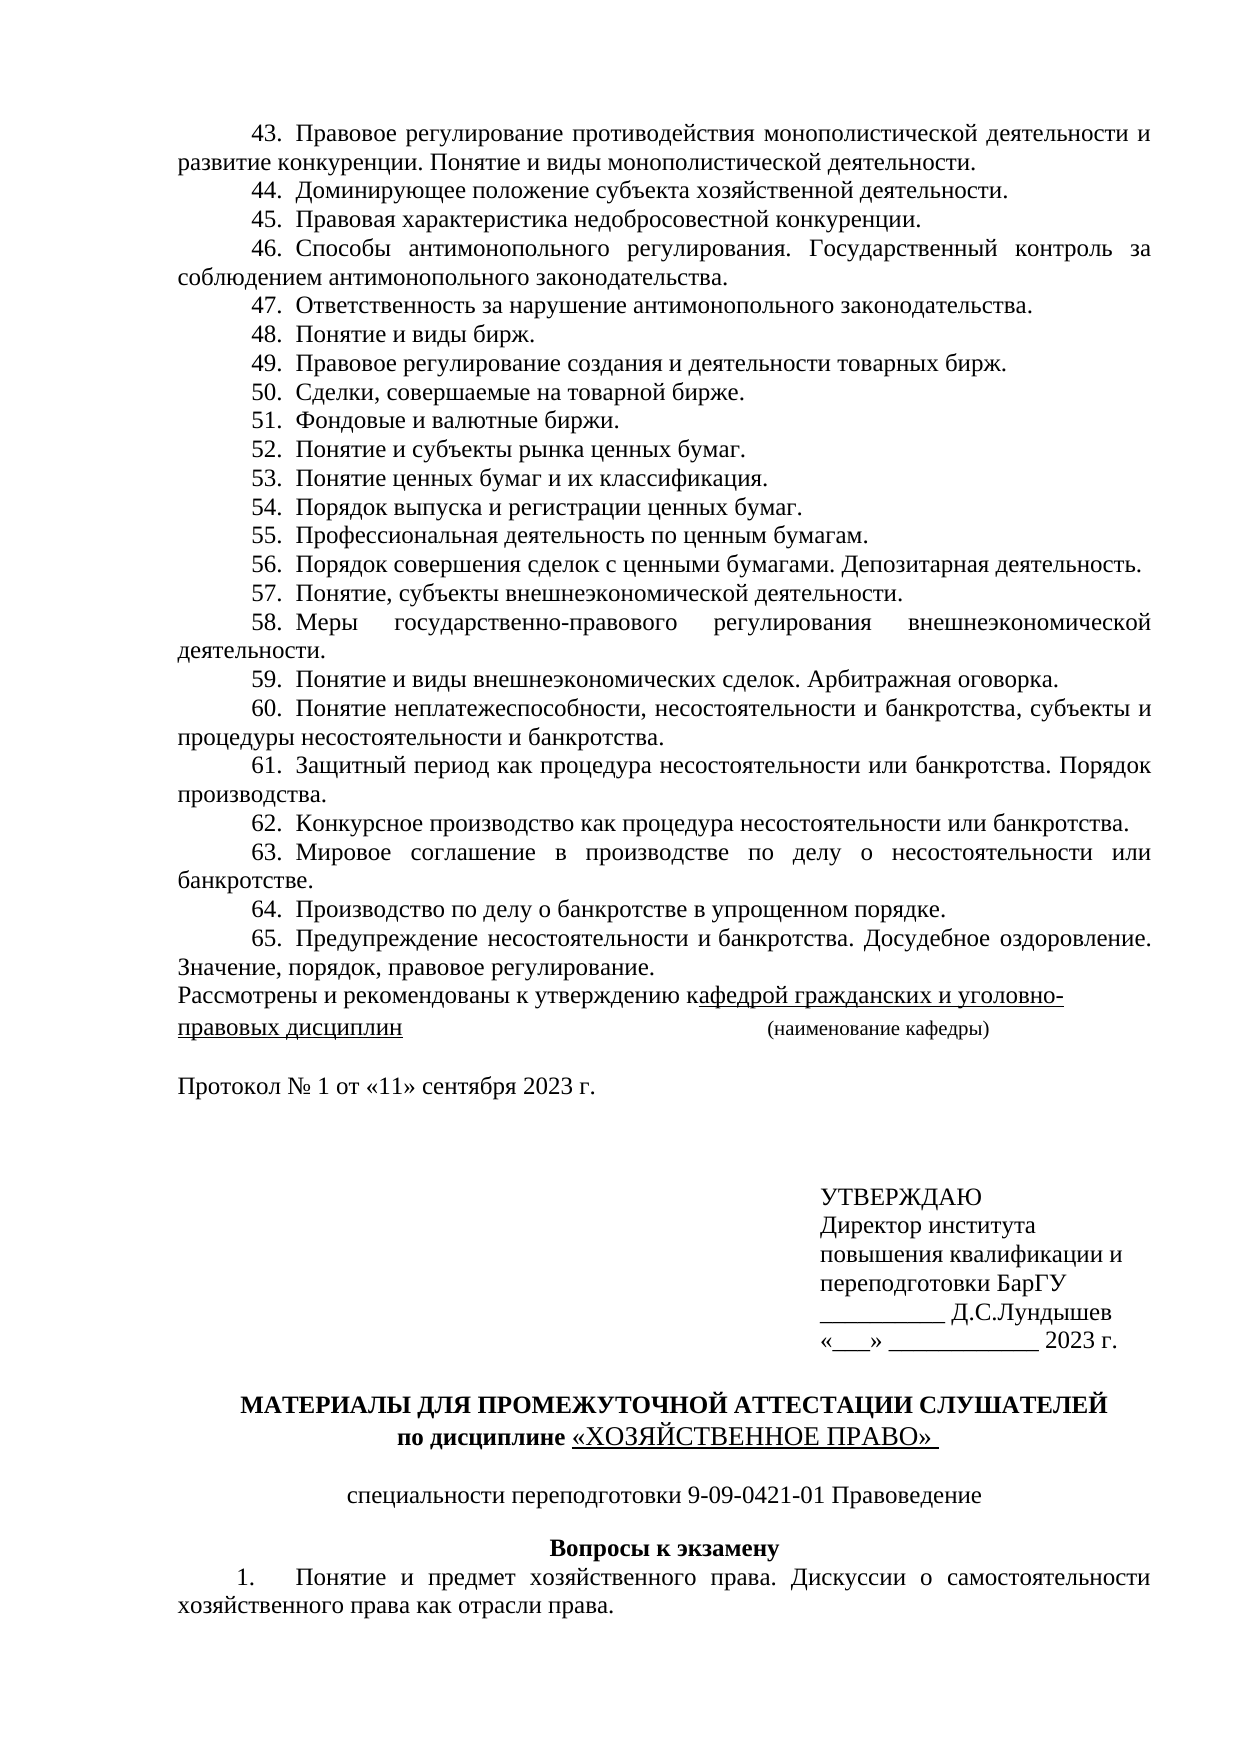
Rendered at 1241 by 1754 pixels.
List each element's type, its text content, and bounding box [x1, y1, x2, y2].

table_header УТВЕРЖДАЮ Директор института повышения квалификации и переподготовки БарГУ __________ Д.С.Лундышев «___» ____________ 2023 г. [809, 1182, 1152, 1354]
list Ответственность за нарушение антимонопольного законодательства. [177, 291, 1152, 319]
list Понятие неплатежеспособности, несостоятельности и банкротства, субъекты и процедуры несостоятельности и банкротства. [177, 693, 1152, 751]
list Предупреждение несостоятельности и банкротства. Досудебное оздоровление. Значение, порядок, правовое регулирование. [177, 923, 1152, 981]
list Порядок выпуска и регистрации ценных бумаг. [177, 492, 1152, 521]
list Правовая характеристика недобросовестной конкуренции. [177, 204, 1152, 233]
list Сделки, совершаемые на товарной бирже. [177, 377, 1152, 406]
list Мировое соглашение в производстве по делу о несостоятельности или банкротстве. [177, 837, 1152, 894]
text Протокол № 1 от «11» сентября 2023 г. [177, 1071, 1152, 1100]
list Понятие ценных бумаг и их классификация. [177, 463, 1152, 492]
list Меры государственно-правового регулирования внешнеэкономической деятельности. [177, 607, 1152, 664]
list Порядок совершения сделок с ценными бумагами. Депозитарная деятельность. [177, 549, 1152, 578]
list Профессиональная деятельность по ценным бумагам. [177, 521, 1152, 549]
text специальности переподготовки 9-09-0421-01 Правоведение [177, 1480, 1152, 1509]
list Способы антимонопольного регулирования. Государственный контроль за соблюдением антимонопольного законодательства. [177, 233, 1152, 291]
list Понятие и предмет хозяйственного права. Дискуссии о самостоятельности хозяйственного права как отрасли права. [177, 1562, 1152, 1619]
list Конкурсное производство как процедура несостоятельности или банкротства. [177, 808, 1152, 837]
list Фондовые и валютные биржи. [177, 406, 1152, 434]
list Понятие и виды внешнеэкономических сделок. Арбитражная оговорка. [177, 664, 1152, 693]
list Понятие и виды бирж. [177, 319, 1152, 348]
text Рассмотрены и рекомендованы к утверждению кафедрой гражданских и уголовно-правовых дисциплин (наименование кафедры) [177, 981, 1152, 1040]
list Понятие, субъекты внешнеэкономической деятельности. [177, 578, 1133, 607]
text МАТЕРИАЛЫ ДЛЯ ПРОМЕЖУТОЧНОЙ АТТЕСТАЦИИ СЛУШАТЕЛЕЙ [177, 1387, 1171, 1420]
list Правовое регулирование противодействия монополистической деятельности и развитие конкуренции. Понятие и виды монополистической деятельности. [177, 118, 1152, 176]
list Понятие и субъекты рынка ценных бумаг. [177, 434, 1152, 463]
text по дисциплине «ХОЗЯЙСТВЕННОЕ ПРАВО» [177, 1420, 1152, 1451]
list Защитный период как процедура несостоятельности или банкротства. Порядок производства. [177, 751, 1152, 808]
list Доминирующее положение субъекта хозяйственной деятельности. [177, 176, 1152, 204]
list Производство по делу о банкротстве в упрощенном порядке. [177, 894, 1152, 923]
list Правовое регулирование создания и деятельности товарных бирж. [177, 348, 1152, 377]
subtitle Вопросы к экзамену [177, 1533, 1152, 1562]
